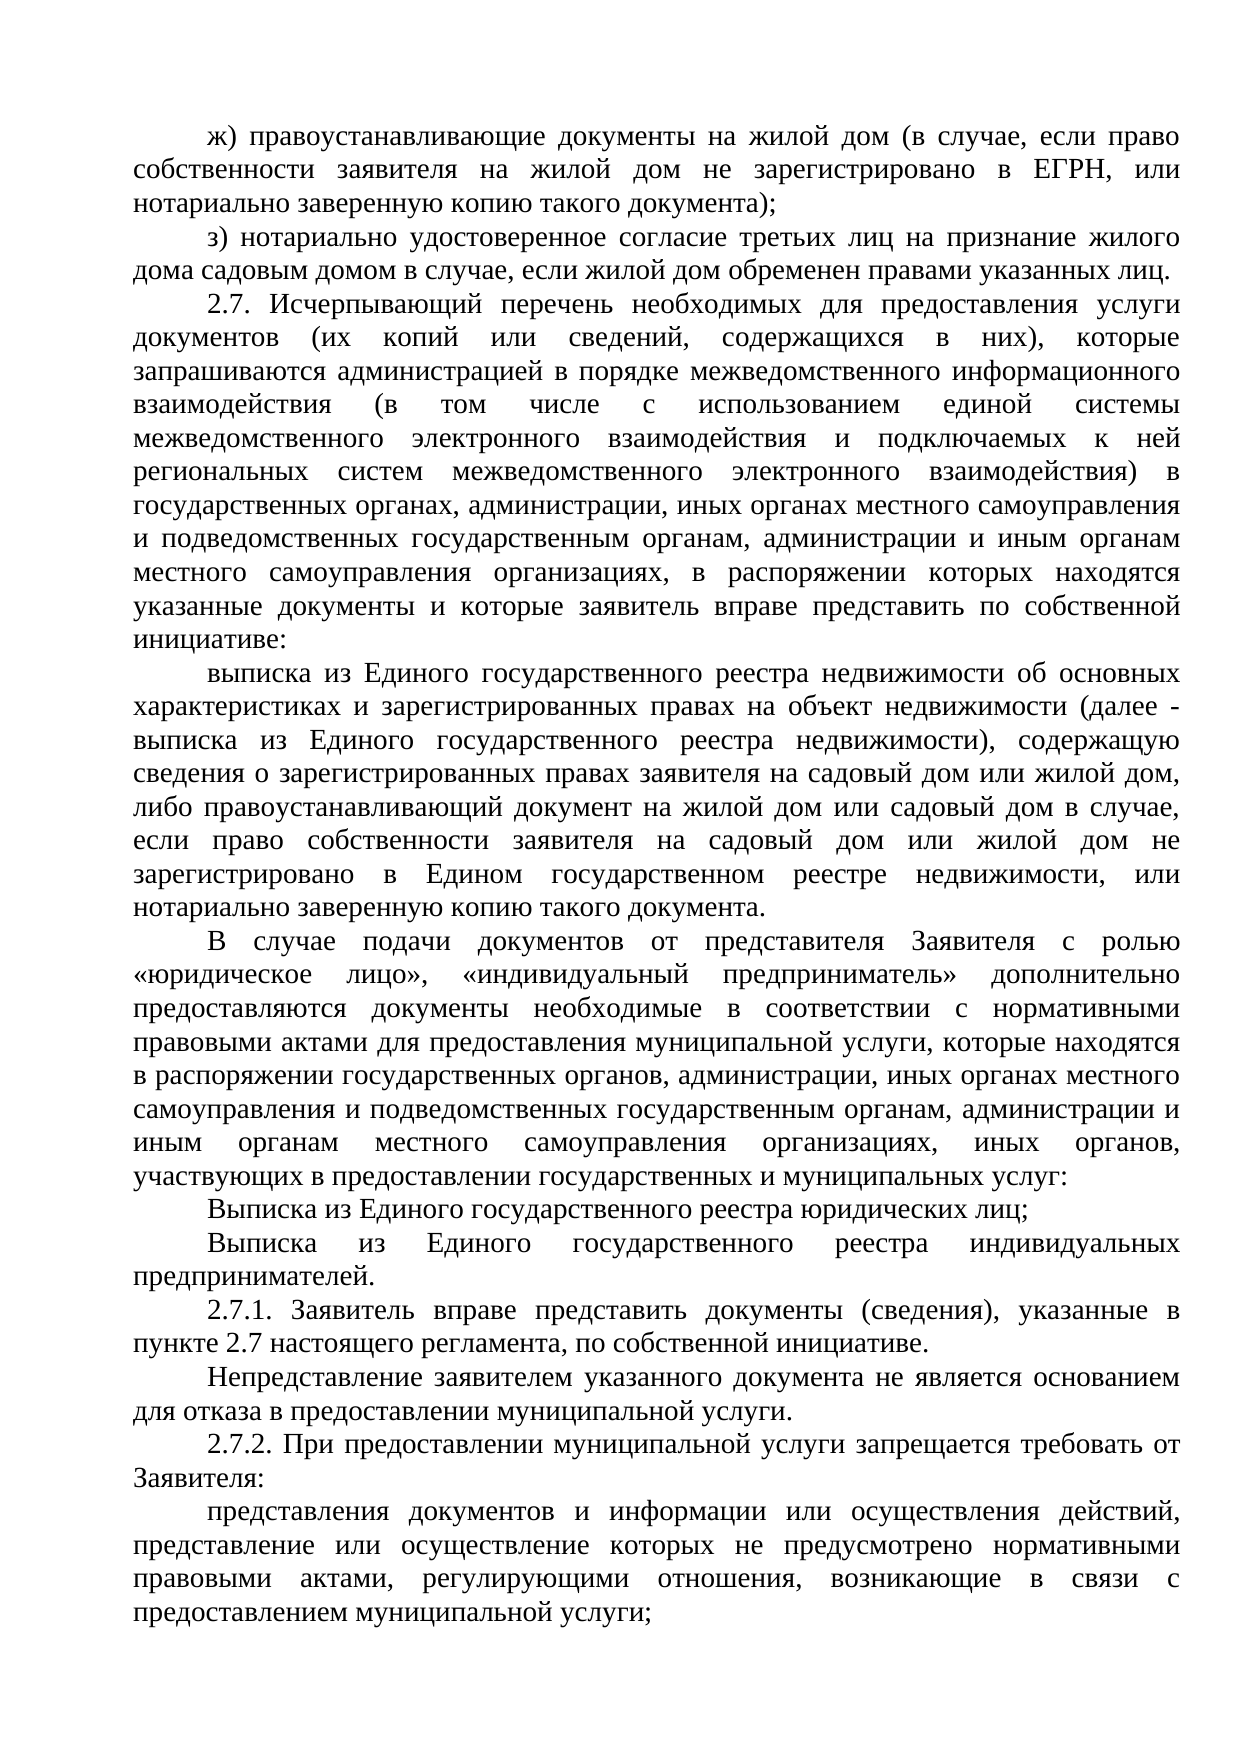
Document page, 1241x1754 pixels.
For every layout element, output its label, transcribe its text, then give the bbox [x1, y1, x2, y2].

text В случае подачи документов от представителя Заявителя с ролью «юридическое лицо», «индивидуальный предприниматель» дополнительно предоставляются документы необходимые в соответствии с нормативными правовыми актами для предоставления муниципальной услуги, которые находятся в распоряжении государственных органов, администрации, иных органах местного самоуправления и подведомственных государственным органам, администрации и иным органам местного самоуправления организациях, иных органов, участвующих в предоставлении государственных и муниципальных услуг: [133, 923, 1181, 1191]
text представления документов и информации или осуществления действий, представление или осуществление которых не предусмотрено нормативными правовыми актами, регулирующими отношения, возникающие в связи с предоставлением муниципальной услуги; [133, 1493, 1181, 1627]
text Выписка из Единого государственного реестра индивидуальных предпринимателей. [133, 1225, 1181, 1292]
text Выписка из Единого государственного реестра юридических лиц; [133, 1191, 1181, 1225]
text ж) правоустанавливающие документы на жилой дом (в случае, если право собственности заявителя на жилой дом не зарегистрировано в ЕГРН, или нотариально заверенную копию такого документа); [133, 118, 1181, 219]
text 2.7. Исчерпывающий перечень необходимых для предоставления услуги документов (их копий или сведений, содержащихся в них), которые запрашиваются администрацией в порядке межведомственного информационного взаимодействия (в том числе с использованием единой системы межведомственного электронного взаимодействия и подключаемых к ней региональных систем межведомственного электронного взаимодействия) в государственных органах, администрации, иных органах местного самоуправления и подведомственных государственным органам, администрации и иным органам местного самоуправления организациях, в распоряжении которых находятся указанные документы и которые заявитель вправе представить по собственной инициативе: [133, 286, 1181, 655]
text з) нотариально удостоверенное согласие третьих лиц на признание жилого дома садовым домом в случае, если жилой дом обременен правами указанных лиц. [133, 219, 1181, 286]
text выписка из Единого государственного реестра недвижимости об основных характеристиках и зарегистрированных правах на объект недвижимости (далее - выписка из Единого государственного реестра недвижимости), содержащую сведения о зарегистрированных правах заявителя на садовый дом или жилой дом, либо правоустанавливающий документ на жилой дом или садовый дом в случае, если право собственности заявителя на садовый дом или жилой дом не зарегистрировано в Едином государственном реестре недвижимости, или нотариально заверенную копию такого документа. [133, 655, 1181, 923]
text 2.7.1. Заявитель вправе представить документы (сведения), указанные в пункте 2.7 настоящего регламента, по собственной инициативе. [133, 1292, 1181, 1359]
text Непредставление заявителем указанного документа не является основанием для отказа в предоставлении муниципальной услуги. [133, 1359, 1181, 1426]
text 2.7.2. При предоставлении муниципальной услуги запрещается требовать от Заявителя: [133, 1426, 1181, 1493]
